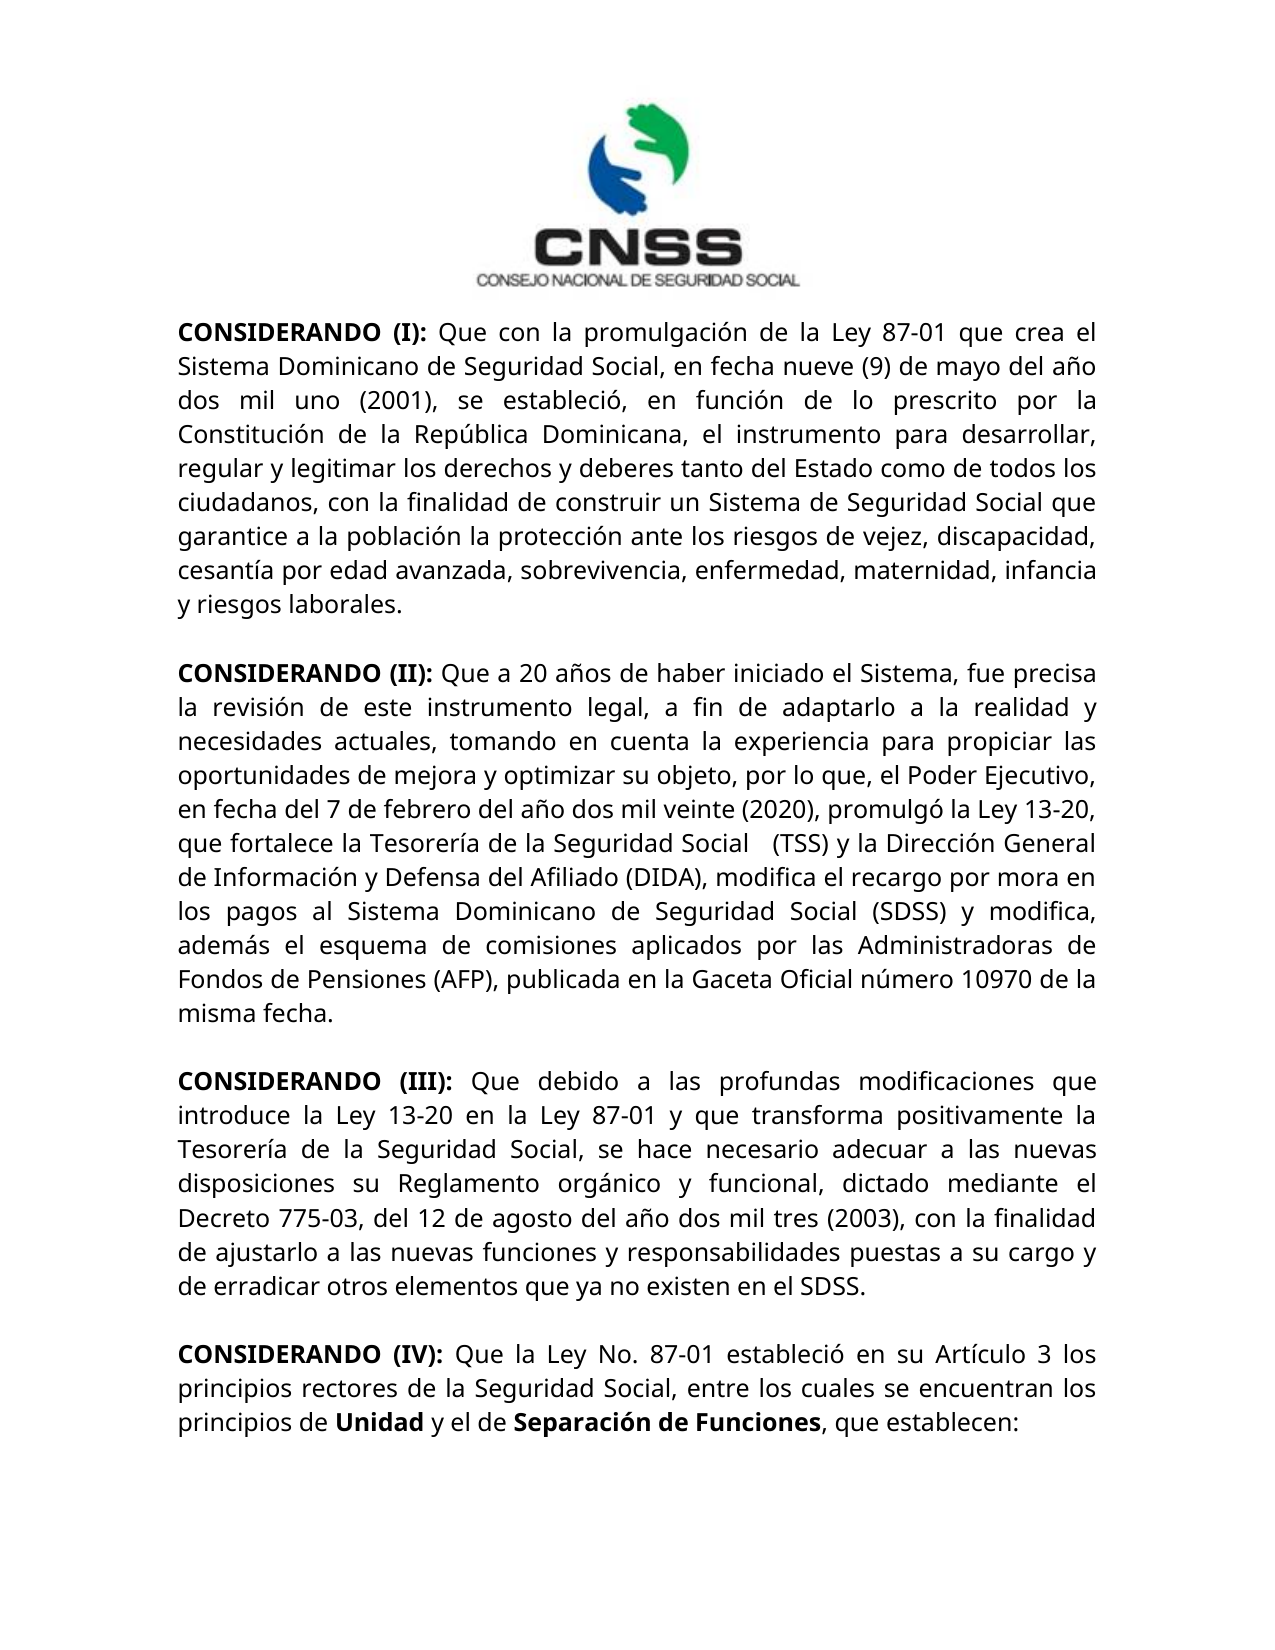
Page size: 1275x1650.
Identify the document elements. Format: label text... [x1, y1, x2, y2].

picture [448, 73, 827, 315]
text CONSIDERANDO (I): Que con la promulgación de la Ley 87-01 que crea el Sistema Dominicano de Seguridad Social, en fecha nueve (9) de mayo del año dos mil uno (2001), se estableció, en función de lo prescrito por la Constitución de la República Dominicana, el instrumento para desarrollar, regular y legitimar los derechos y deberes tanto del Estado como de todos los ciudadanos, con la finalidad de construir un Sistema de Seguridad Social que garantice a la población la protección ante los riesgos de vejez, discapacidad, cesantía por edad avanzada, sobrevivencia, enfermedad, maternidad, infancia y riesgos laborales. [177, 314, 1098, 621]
text CONSIDERANDO (IV): Que la Ley No. 87-01 estableció en su Artículo 3 los principios rectores de la Seguridad Social, entre los cuales se encuentran los principios de Unidad y el de Separación de Funciones, que establecen: [177, 1336, 1098, 1439]
text CONSIDERANDO (III): Que debido a las profundas modificaciones que introduce la Ley 13-20 en la Ley 87-01 y que transforma positivamente la Tesorería de la Seguridad Social, se hace necesario adecuar a las nuevas disposiciones su Reglamento orgánico y funcional, dictado mediante el Decreto 775-03, del 12 de agosto del año dos mil tres (2003), con la finalidad de ajustarlo a las nuevas funciones y responsabilidades puestas a su cargo y de erradicar otros elementos que ya no existen en el SDSS. [177, 1064, 1098, 1302]
text CONSIDERANDO (II): Que a 20 años de haber iniciado el Sistema, fue precisa la revisión de este instrumento legal, a fin de adaptarlo a la realidad y necesidades actuales, tomando en cuenta la experiencia para propiciar las oportunidades de mejora y optimizar su objeto, por lo que, el Poder Ejecutivo, en fecha del 7 de febrero del año dos mil veinte (2020), promulgó la Ley 13-20, que fortalece la Tesorería de la Seguridad Social (TSS) y la Dirección General de Información y Defensa del Afiliado (DIDA), modifica el recargo por mora en los pagos al Sistema Dominicano de Seguridad Social (SDSS) y modifica, además el esquema de comisiones aplicados por las Administradoras de Fondos de Pensiones (AFP), publicada en la Gaceta Oficial número 10970 de la misma fecha. [177, 655, 1098, 1030]
